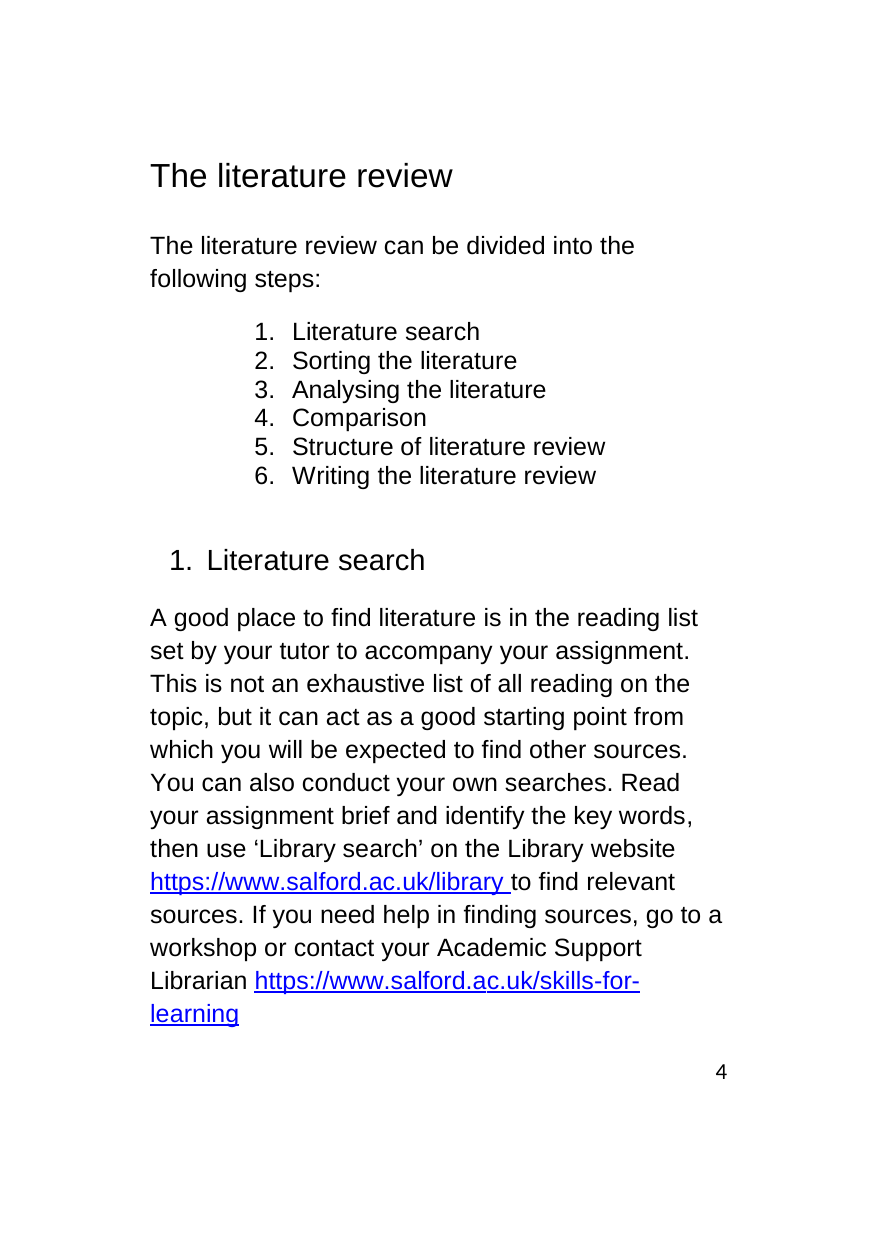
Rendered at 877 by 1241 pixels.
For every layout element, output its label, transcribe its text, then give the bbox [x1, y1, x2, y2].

list Analysing the literature [254, 374, 727, 403]
list Writing the literature review [254, 461, 727, 489]
list Comparison [254, 403, 727, 432]
list Sorting the literature [254, 346, 727, 374]
list Structure of literature review [254, 432, 727, 461]
subtitle The literature review [150, 156, 727, 194]
list Literature search [254, 317, 727, 346]
subtitle Literature search [112, 543, 482, 577]
text The literature review can be divided into the following steps: [150, 231, 726, 292]
text A good place to find literature is in the reading list set by your tutor to accompany your assignment. This is not an exhaustive list of all reading on the topic, but it can act as a good starting point from which you will be expected to find other sources. You can also conduct your own searches. Read your assignment brief and identify the key words, then use ‘Library search’ on the Library website https://www.salford.ac.uk/library to find relevant sources. If you need help in finding sources, go to a workshop or contact your Academic Support Librarian https://www.salford.ac.uk/skills-for-learning [150, 603, 726, 1028]
